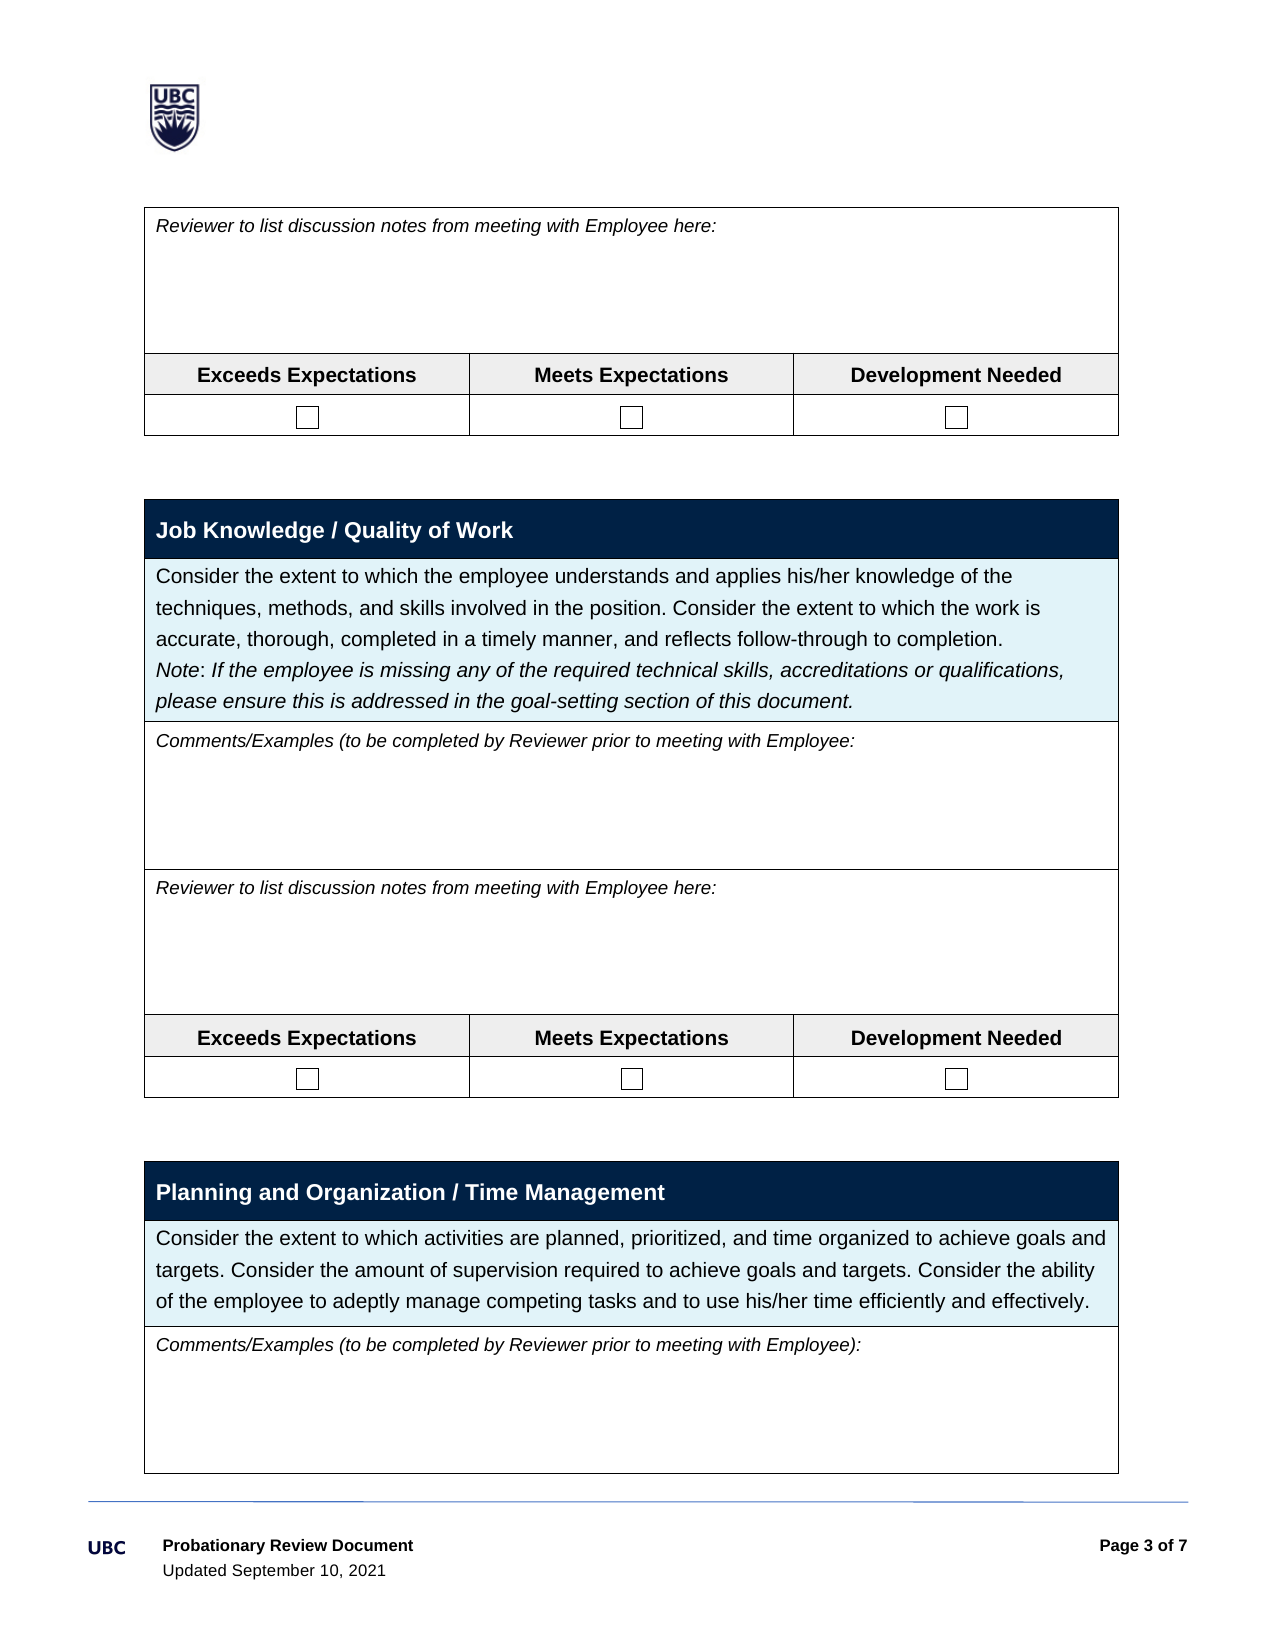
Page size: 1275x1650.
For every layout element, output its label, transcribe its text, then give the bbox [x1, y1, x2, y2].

table_cell Meets Expectations [470, 1015, 793, 1056]
table_header Planning and Organization / Time Management [145, 1162, 1118, 1220]
table_cell [470, 395, 793, 435]
picture [0, 0, 1275, 301]
table_cell [470, 1057, 793, 1097]
table_cell Development Needed [794, 354, 1118, 394]
table_cell Reviewer to list discussion notes from meeting with Employee here: [145, 208, 1118, 352]
table_cell Development Needed [794, 1015, 1118, 1056]
table_cell Reviewer to list discussion notes from meeting with Employee here: [145, 870, 1118, 1014]
table_header Job Knowledge / Quality of Work [145, 500, 1118, 558]
table_cell [794, 1057, 1118, 1097]
table_cell Exceeds Expectations [145, 354, 469, 394]
table_cell Consider the extent to which activities are planned, prioritized, and time organized to achieve goals and targets. Consider the amount of supervision required to achieve goals and targets. Consider the ability of the employee to adeptly manage competing tasks and to use his/her time efficiently and effectively. [145, 1221, 1118, 1326]
table_cell Comments/Examples (to be completed by Reviewer prior to meeting with Employee: [145, 722, 1118, 869]
table_cell [145, 1057, 469, 1097]
table_cell Comments/Examples (to be completed by Reviewer prior to meeting with Employee): [145, 1327, 1118, 1473]
table_cell [145, 395, 469, 435]
table_cell [794, 395, 1118, 435]
table_cell Exceeds Expectations [145, 1015, 469, 1056]
table_cell Meets Expectations [470, 354, 793, 394]
table_cell Consider the extent to which the employee understands and applies his/her knowledge of the techniques, methods, and skills involved in the position. Consider the extent to which the work is accurate, thorough, completed in a timely manner, and reflects follow-through to completion. Note: If the employee is missing any of the required technical skills, accreditations or qualifications, please ensure this is addressed in the goal-setting section of this document. [145, 559, 1118, 721]
